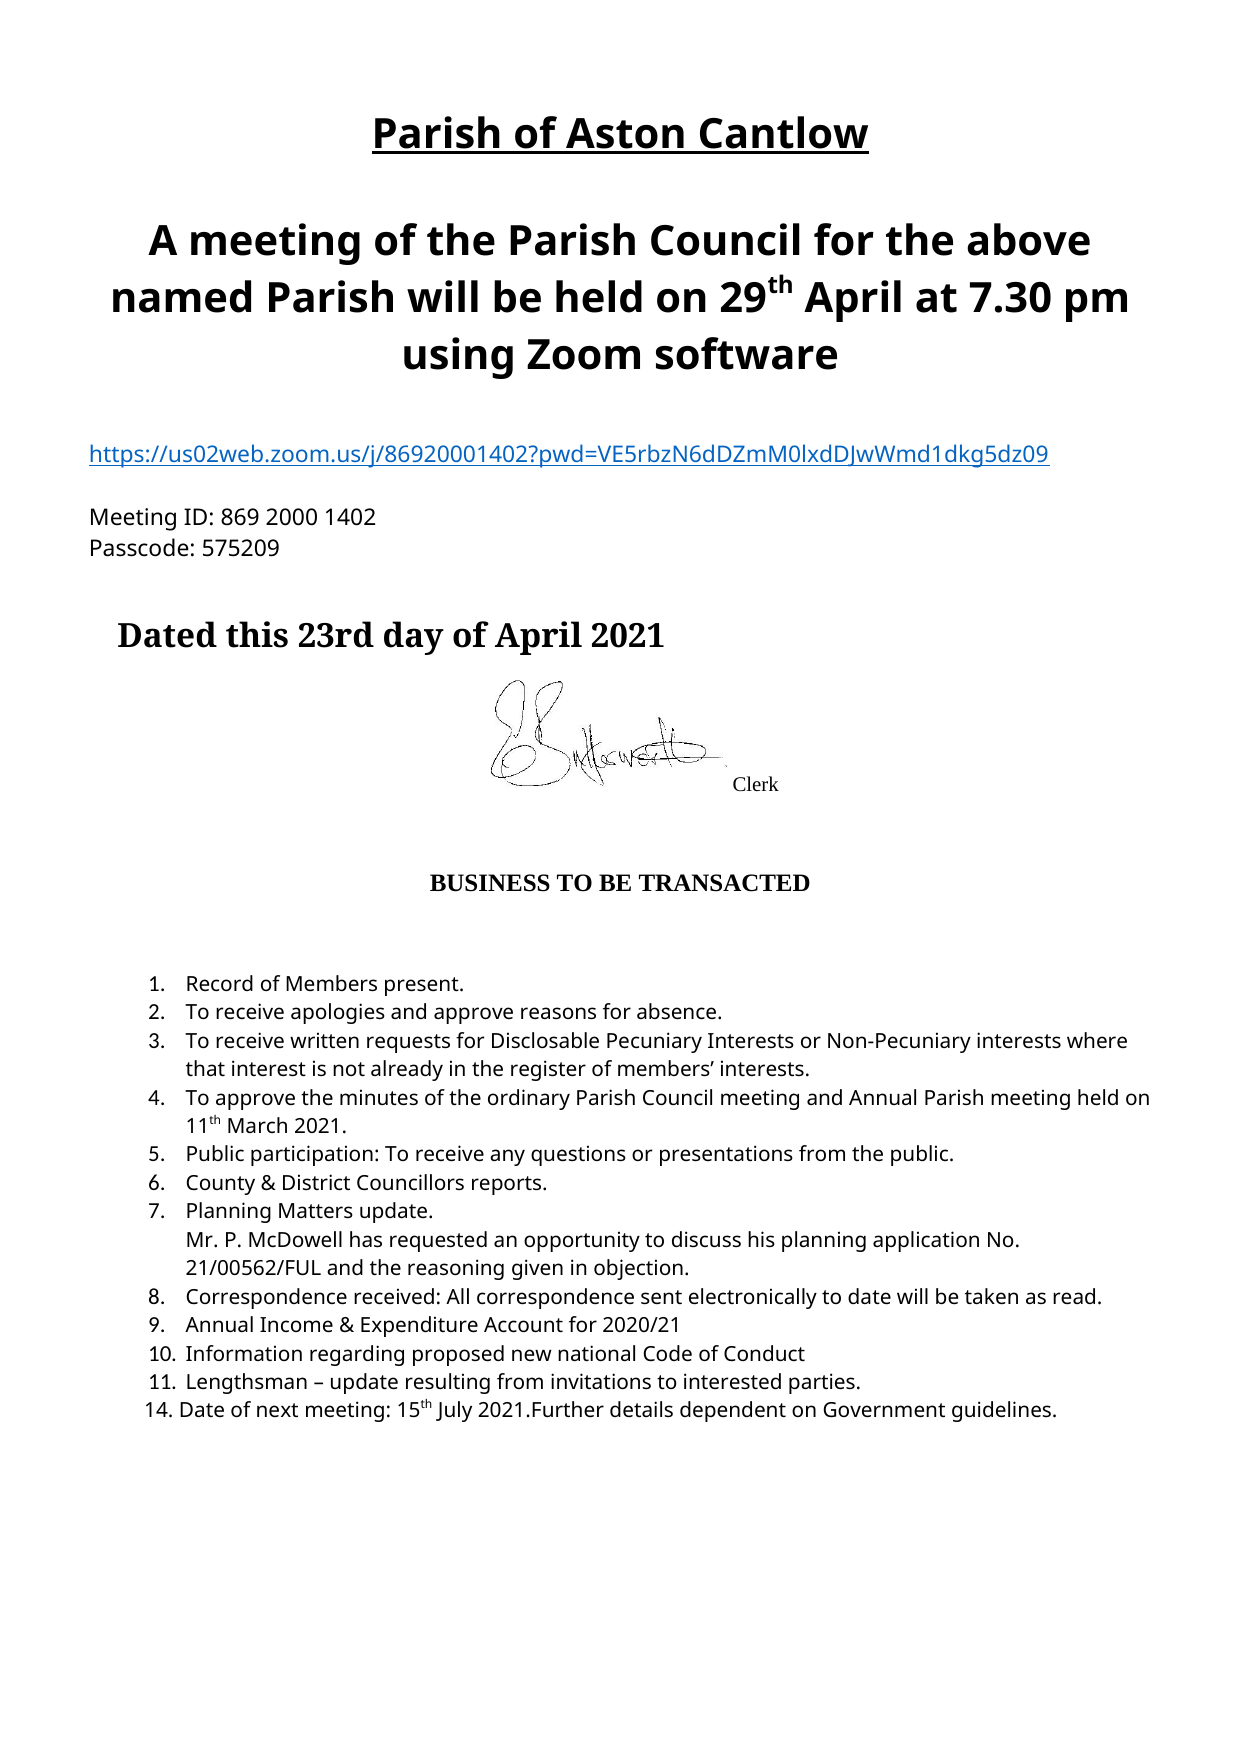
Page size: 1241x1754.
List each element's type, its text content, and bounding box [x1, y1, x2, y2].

subtitle Dated this 23rd day of April 2021 [89, 611, 1152, 657]
list County & District Councillors reports. [148, 1168, 1152, 1196]
text https://us02web.zoom.us/j/86920001402?pwd=VE5rbzN6dDZmM0lxdDJwWmd1dkg5dz09 [89, 438, 1152, 469]
list Information regarding proposed new national Code of Conduct [148, 1339, 1152, 1367]
subtitle A meeting of the Parish Council for the above named Parish will be held on 29th April at 7.30 pm using Zoom software [89, 211, 1152, 382]
text BUSINESS TO BE TRANSACTED [89, 868, 1152, 897]
picture [461, 656, 733, 792]
text Mr. P. McDowell has requested an opportunity to discuss his planning application No. 21/00562/FUL and the reasoning given in objection. [185, 1225, 1152, 1282]
list To receive apologies and approve reasons for absence. [148, 997, 1152, 1026]
list Planning Matters update. [148, 1196, 1152, 1225]
subtitle Parish of Aston Cantlow [89, 103, 1152, 160]
text Passcode: 575209 [89, 532, 1152, 563]
list Record of Members present. [148, 969, 1152, 997]
list Public participation: To receive any questions or presentations from the public. [148, 1139, 1152, 1168]
list Lengthsman – update resulting from invitations to interested parties. [148, 1367, 1152, 1396]
list Annual Income & Expenditure Account for 2020/21 [148, 1310, 1152, 1339]
text 14. Date of next meeting: 15th July 2021.Further details dependent on Government guidelines. [133, 1396, 1152, 1424]
list To receive written requests for Disclosable Pecuniary Interests or Non-Pecuniary interests where that interest is not already in the register of members’ interests. [148, 1026, 1152, 1083]
list Correspondence received: All correspondence sent electronically to date will be taken as read. [148, 1282, 1152, 1310]
text Clerk [89, 657, 1152, 796]
text Meeting ID: 869 2000 1402 [89, 501, 1152, 532]
list To approve the minutes of the ordinary Parish Council meeting and Annual Parish meeting held on 11th March 2021. [148, 1083, 1152, 1139]
